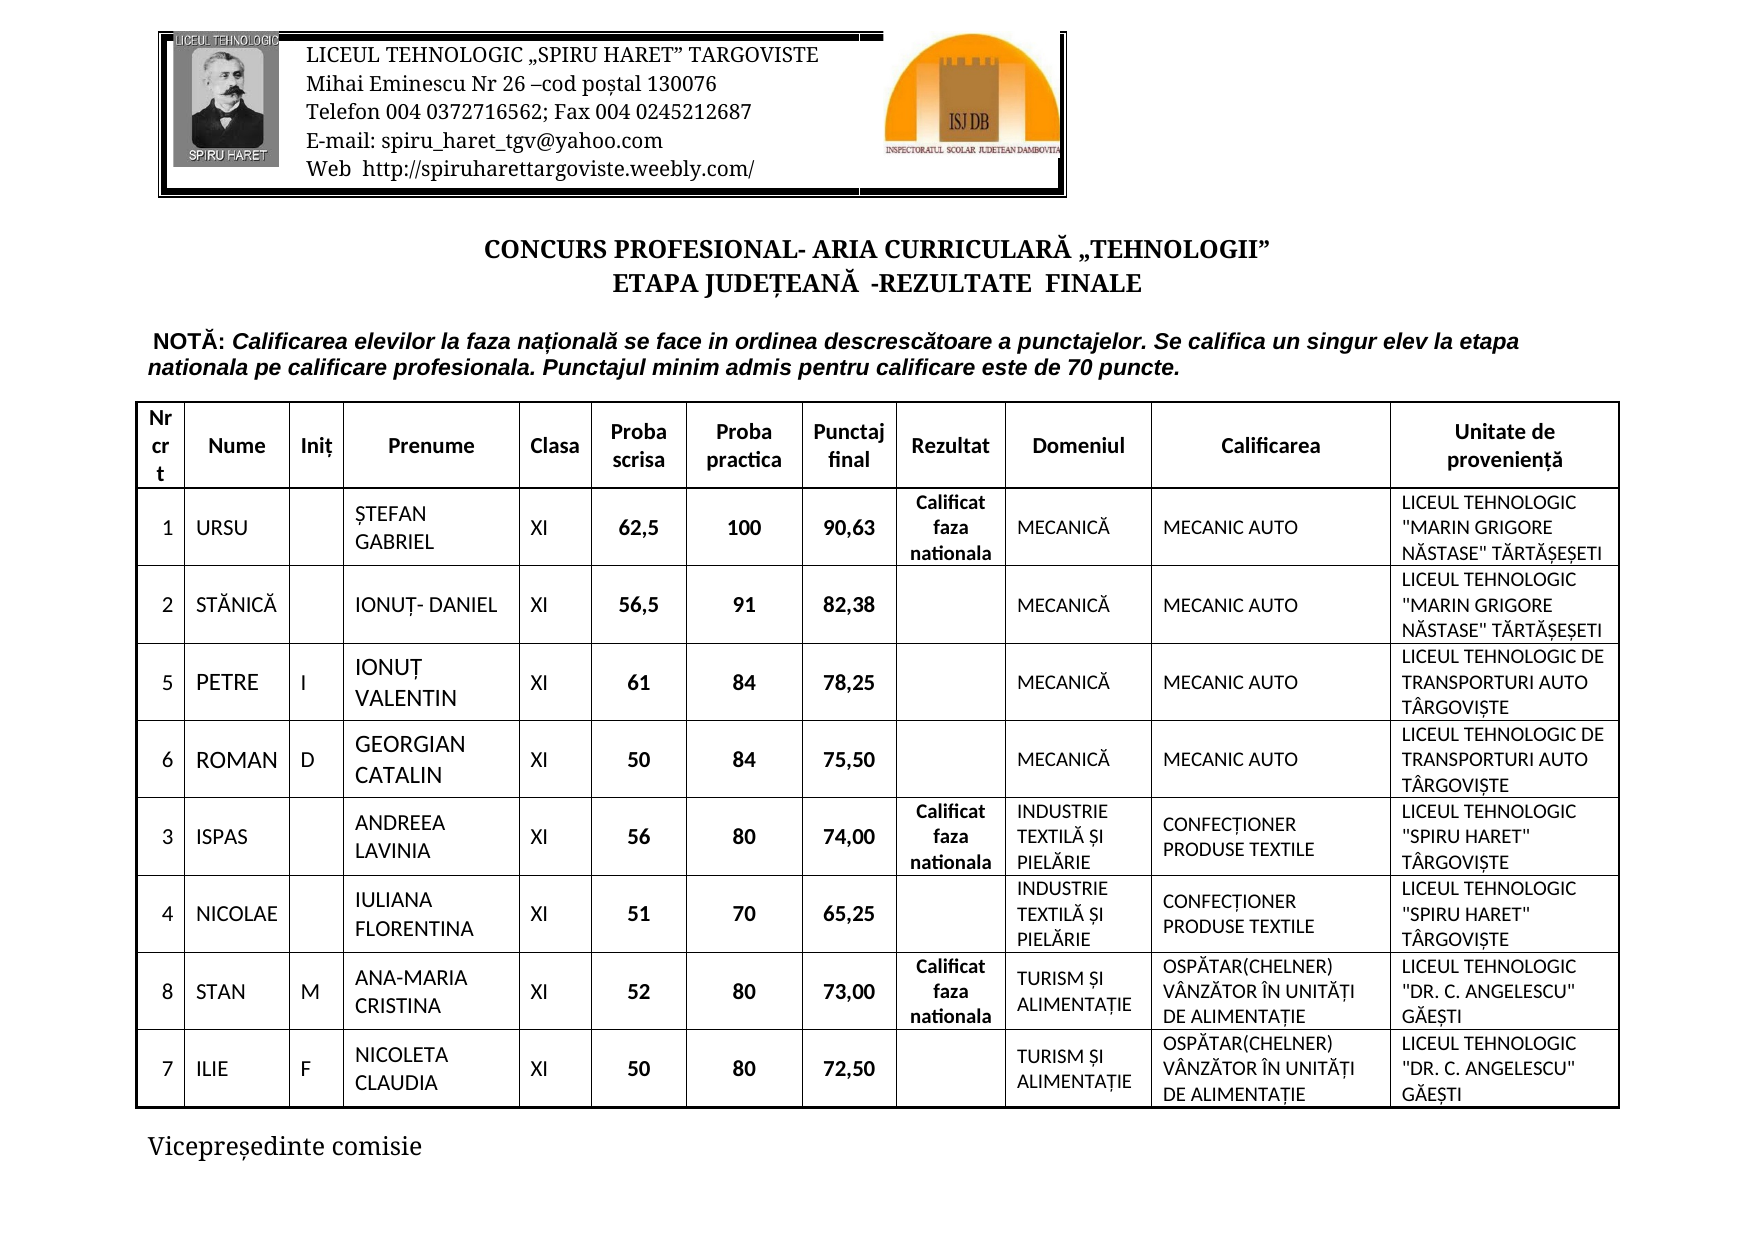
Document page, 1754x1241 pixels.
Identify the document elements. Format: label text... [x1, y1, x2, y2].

table_cell MECANIC AUTO [1152, 566, 1390, 643]
table_header Domeniul [1006, 403, 1151, 487]
table_cell 80 [687, 1030, 802, 1106]
table_header Iniţ [290, 403, 343, 487]
table_header Clasa [520, 403, 591, 487]
text Vicepreşedinte comisie [148, 1129, 1606, 1163]
table_cell 65,25 [803, 876, 896, 952]
table_cell CONFECŢIONER PRODUSE TEXTILE [1152, 798, 1390, 874]
table_cell 8 [138, 953, 184, 1029]
table_cell 78,25 [803, 644, 896, 720]
table_cell XI [520, 953, 591, 1029]
table_header [859, 33, 1058, 188]
table_header Proba scrisa [592, 403, 686, 487]
table_header Nr crt [138, 403, 184, 487]
table_header Nume [185, 403, 289, 487]
table_cell STAN [185, 953, 289, 1029]
table_cell 75,50 [803, 721, 896, 797]
table_cell 50 [592, 721, 686, 797]
table_cell OSPĂTAR(CHELNER) VÂNZĂTOR ÎN UNITĂŢI DE ALIMENTAŢIE [1152, 1030, 1390, 1106]
table_cell [897, 644, 1005, 720]
table_cell 56 [592, 798, 686, 874]
table_cell XI [520, 566, 591, 643]
table_cell MECANIC AUTO [1152, 644, 1390, 720]
table_cell Calificat faza nationala [897, 798, 1005, 874]
table_cell 52 [592, 953, 686, 1029]
table_cell 74,00 [803, 798, 896, 874]
table_cell I [290, 644, 343, 720]
table_cell 84 [687, 644, 802, 720]
table_cell 3 [138, 798, 184, 874]
table_cell XI [520, 489, 591, 565]
table_cell 5 [138, 644, 184, 720]
table_cell XI [520, 721, 591, 797]
table_cell [897, 1030, 1005, 1106]
text NOTĂ: Calificarea elevilor la faza națională se face in ordinea descrescătoare a punctajelor. Se califica un singur elev la etapa nationala pe calificare profesionala. Punctajul minim admis pentru calificare este de 70 puncte. [148, 328, 1606, 381]
table_cell [290, 489, 343, 565]
table_cell XI [520, 644, 591, 720]
table_cell [290, 798, 343, 874]
table_cell 62,5 [592, 489, 686, 565]
table_cell 91 [687, 566, 802, 643]
table_cell XI [520, 798, 591, 874]
table_cell 1 [138, 489, 184, 565]
table_header Punctaj final [803, 403, 896, 487]
table_cell LICEUL TEHNOLOGIC "MARIN GRIGORE NĂSTASE" TĂRTĂŞEŞETI [1391, 489, 1618, 565]
table_cell F [290, 1030, 343, 1106]
table_cell 51 [592, 876, 686, 952]
table_cell LICEUL TEHNOLOGIC "MARIN GRIGORE NĂSTASE" TĂRTĂŞEŞETI [1391, 566, 1618, 643]
text ETAPA JUDEŢEANĂ -REZULTATE FINALE [148, 266, 1606, 300]
table_cell [290, 566, 343, 643]
table_cell ANDREEA LAVINIA [344, 798, 519, 874]
table_cell PETRE [185, 644, 289, 720]
table_header Unitate de provenienţă [1391, 403, 1618, 487]
table_cell 73,00 [803, 953, 896, 1029]
table_cell ILIE [185, 1030, 289, 1106]
table_cell 72,50 [803, 1030, 896, 1106]
table_cell [897, 876, 1005, 952]
table_cell LICEUL TEHNOLOGIC "DR. C. ANGELESCU" GĂEŞTI [1391, 1030, 1618, 1106]
table_cell MECANICĂ [1006, 721, 1151, 797]
table_cell LICEUL TEHNOLOGIC DE TRANSPORTURI AUTO TÂRGOVIŞTE [1391, 644, 1618, 720]
picture [881, 31, 1060, 156]
table_cell 7 [138, 1030, 184, 1106]
table_cell 4 [138, 876, 184, 952]
table_cell MECANICĂ [1006, 489, 1151, 565]
table_cell IULIANA FLORENTINA [344, 876, 519, 952]
table_cell [897, 721, 1005, 797]
table_header [167, 41, 294, 188]
table_cell MECANIC AUTO [1152, 489, 1390, 565]
table_cell GEORGIAN CATALIN [344, 721, 519, 797]
table_cell INDUSTRIE TEXTILĂ ŞI PIELĂRIE [1006, 876, 1151, 952]
table_cell Calificat faza nationala [897, 953, 1005, 1029]
text CONCURS PROFESIONAL- ARIA CURRICULARĂ „TEHNOLOGII” [148, 232, 1606, 266]
table_cell ROMAN [185, 721, 289, 797]
table_cell LICEUL TEHNOLOGIC "DR. C. ANGELESCU" GĂEŞTI [1391, 953, 1618, 1029]
table_cell 50 [592, 1030, 686, 1106]
table_cell IONUŢ- DANIEL [344, 566, 519, 643]
table_header Rezultat [897, 403, 1005, 487]
table_cell 84 [687, 721, 802, 797]
table_cell NICOLAE [185, 876, 289, 952]
table_header Proba practica [687, 403, 802, 487]
table_cell ANA-MARIA CRISTINA [344, 953, 519, 1029]
table_cell TURISM ŞI ALIMENTAŢIE [1006, 953, 1151, 1029]
table_cell 61 [592, 644, 686, 720]
table_cell [290, 876, 343, 952]
table_cell [897, 566, 1005, 643]
table_cell TURISM ŞI ALIMENTAŢIE [1006, 1030, 1151, 1106]
table_cell CONFECŢIONER PRODUSE TEXTILE [1152, 876, 1390, 952]
table_cell URSU [185, 489, 289, 565]
table_cell 80 [687, 798, 802, 874]
table_cell LICEUL TEHNOLOGIC "SPIRU HARET" TÂRGOVIŞTE [1391, 798, 1618, 874]
table_cell 100 [687, 489, 802, 565]
table_cell XI [520, 876, 591, 952]
table_header Prenume [344, 403, 519, 487]
table_cell 70 [687, 876, 802, 952]
table_cell 80 [687, 953, 802, 1029]
table_cell MECANICĂ [1006, 566, 1151, 643]
table_cell M [290, 953, 343, 1029]
table_cell 56,5 [592, 566, 686, 643]
table_cell LICEUL TEHNOLOGIC DE TRANSPORTURI AUTO TÂRGOVIŞTE [1391, 721, 1618, 797]
table_cell 82,38 [803, 566, 896, 643]
table_cell NICOLETA CLAUDIA [344, 1030, 519, 1106]
table_cell MECANIC AUTO [1152, 721, 1390, 797]
table_cell 6 [138, 721, 184, 797]
table_cell LICEUL TEHNOLOGIC "SPIRU HARET" TÂRGOVIŞTE [1391, 876, 1618, 952]
table_cell 2 [138, 566, 184, 643]
table_header LICEUL TEHNOLOGIC „SPIRU HARET” TARGOVISTE Mihai Eminescu Nr 26 –cod poştal 130076 Telefon 004 0372716562; Fax 004 0245212687 E-mail: spiru_haret_tgv@yahoo.com Web http://spiruharettargoviste.weebly.com/ [295, 41, 859, 188]
table_cell ISPAS [185, 798, 289, 874]
table_cell IONUȚ VALENTIN [344, 644, 519, 720]
picture [172, 31, 279, 166]
table_cell MECANICĂ [1006, 644, 1151, 720]
table_header Calificarea [1152, 403, 1390, 487]
table_cell XI [520, 1030, 591, 1106]
table_cell Calificat faza nationala [897, 489, 1005, 565]
table_cell ŞTEFAN GABRIEL [344, 489, 519, 565]
table_cell OSPĂTAR(CHELNER) VÂNZĂTOR ÎN UNITĂŢI DE ALIMENTAŢIE [1152, 953, 1390, 1029]
table_cell INDUSTRIE TEXTILĂ ŞI PIELĂRIE [1006, 798, 1151, 874]
table_cell STĂNICĂ [185, 566, 289, 643]
table_cell 90,63 [803, 489, 896, 565]
table_cell D [290, 721, 343, 797]
